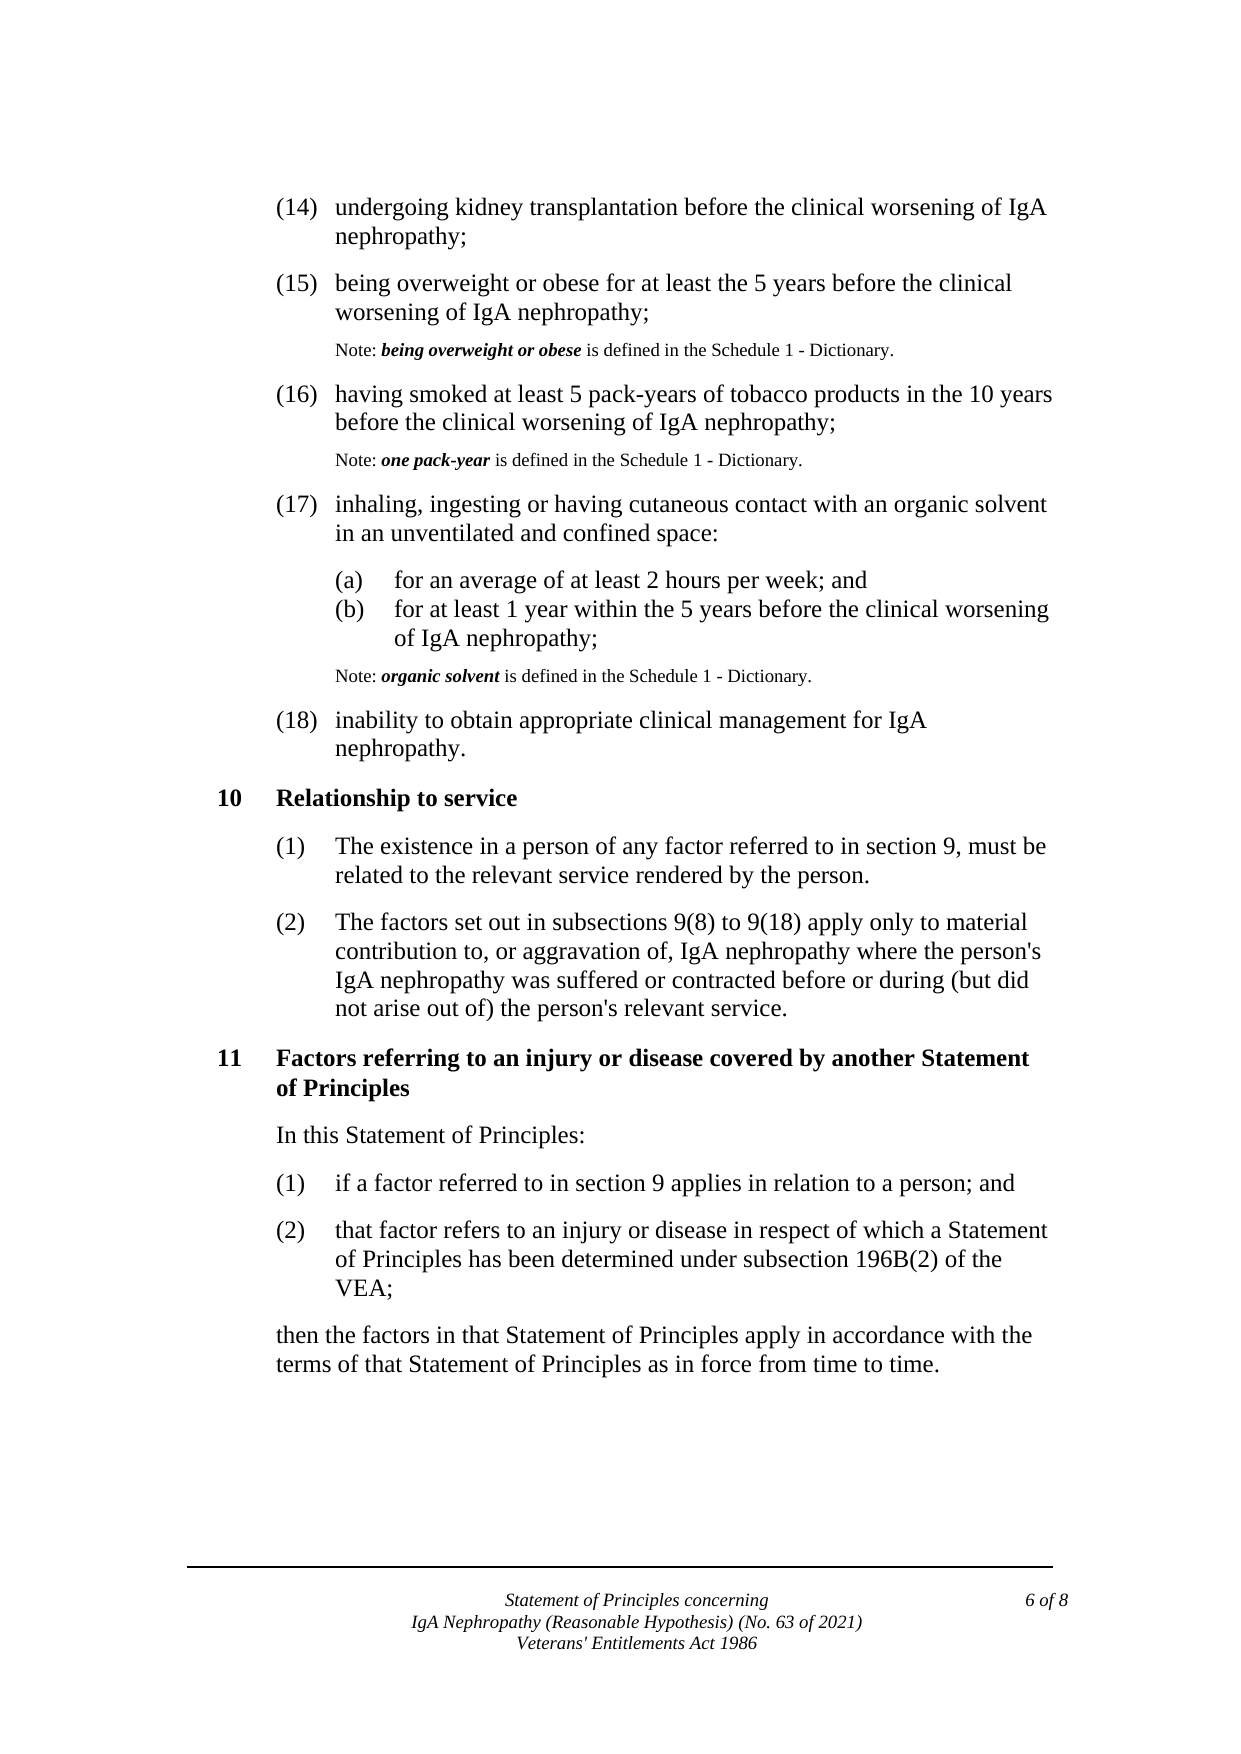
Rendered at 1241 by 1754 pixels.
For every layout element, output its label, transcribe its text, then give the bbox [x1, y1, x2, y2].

text being overweight or obese for at least the 5 years before the clinical worsening of IgA nephropathy; [276, 268, 1053, 326]
text The factors set out in subsections 9(8) to 9(18) apply only to material contribution to, or aggravation of, IgA nephropathy where the person's IgA nephropathy was suffered or contracted before or during (but did not arise out of) the person's relevant service. [276, 907, 1053, 1022]
text that factor refers to an injury or disease in respect of which a Statement of Principles has been determined under subsection 196B(2) of the VEA; [276, 1215, 1053, 1301]
text Factors referring to an injury or disease covered by another Statement of Principles [217, 1043, 1053, 1101]
text Note: organic solvent is defined in the Schedule 1 - Dictionary. [335, 664, 1053, 686]
text Relationship to service [217, 783, 1053, 812]
text Note: one pack-year is defined in the Schedule 1 - Dictionary. [335, 449, 1053, 471]
text Note: being overweight or obese is defined in the Schedule 1 - Dictionary. [335, 338, 1053, 360]
text if a factor referred to in section 9 applies in relation to a person; and [276, 1168, 1053, 1196]
text inability to obtain appropriate clinical management for IgA nephropathy. [276, 705, 1053, 762]
text for at least 1 year within the 5 years before the clinical worsening of IgA nephropathy; [335, 594, 1053, 652]
text for an average of at least 2 hours per week; and [335, 566, 1053, 594]
text then the factors in that Statement of Principles apply in accordance with the terms of that Statement of Principles as in force from time to time. [276, 1320, 1053, 1378]
text having smoked at least 5 pack-years of tobacco products in the 10 years before the clinical worsening of IgA nephropathy; [276, 379, 1053, 436]
text undergoing kidney transplantation before the clinical worsening of IgA nephropathy; [276, 192, 1053, 249]
text The existence in a person of any factor referred to in section 9, must be related to the relevant service rendered by the person. [276, 831, 1053, 888]
text inhaling, ingesting or having cutaneous contact with an organic solvent in an unventilated and confined space: [276, 489, 1053, 547]
text In this Statement of Principles: [276, 1120, 1053, 1149]
